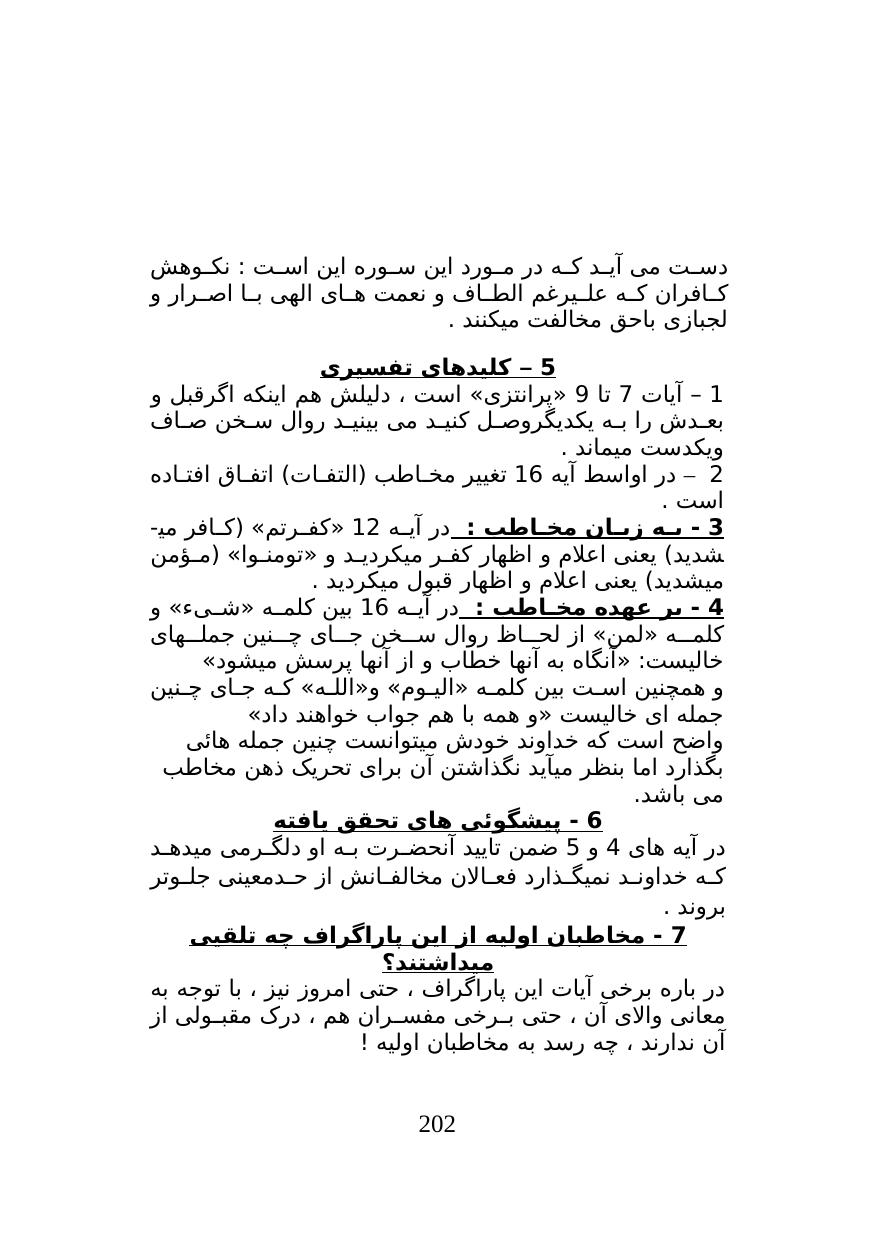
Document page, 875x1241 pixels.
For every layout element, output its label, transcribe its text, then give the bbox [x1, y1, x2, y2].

text در باره برخی آیات این پاراگراف ، حتی امروز نیز ، با توجه به معانی والای آن ، حتی برخی مفسران هم ، درک مقبولی از آن ندارند ، چه رسد به مخاطبان اولیه ! [150, 975, 726, 1055]
text 4 - بر عهده مخاطب : در آیه 16 بین کلمه «شیء» و کلمه «لمن» از لحاظ روال سخن جای چنین جملهای خالیست: «آنگاه به آنها خطاب و از آنها پرسش میشود» [150, 594, 724, 674]
text و همچنین است بین کلمه «الیوم» و«الله» که جای چنین جمله ای خالیست «و همه با هم جواب خواهند داد» [150, 674, 724, 728]
text 1 – آیات 7 تا 9 «پرانتزی» است ، دلیلش هم اینکه اگرقبل و بعدش را به یکدیگروصل کنید می بینید روال سخن صاف ویکدست میماند . [150, 381, 724, 461]
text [150, 253, 728, 333]
text 3 - به زبان مخاطب : در آیه 12 «کفرتم» (کافر میشدید) یعنی اعلام و اظهار کفر میکردید و «تومنوا» (مؤمن میشدید) یعنی اعلام و اظهار قبول میکردید . [150, 514, 724, 594]
text 6 - پیشگوئی های تحقق یافته [150, 808, 726, 834]
text در آیه های 4 و 5 ضمن تایید آنحضرت به او دلگرمی میدهد که خداوند نمیگذارد فعالان مخالفانش از حدمعینی جلوتر بروند . [150, 834, 726, 919]
text واضح است که خداوند خودش میتوانست چنین جمله هائی بگذارد اما بنظر میآید نگذاشتن آن برای تحریک ذهن مخاطب می باشد. [150, 728, 724, 808]
text 7 - مخاطبان اولیه از این پاراگراف چه تلقیی میداشتند؟ [150, 922, 726, 975]
text 5 – کلیدهای تفسیری [150, 354, 726, 381]
text 2 – در اواسط آیه 16 تغییر مخاطب (التفات) اتفاق افتاده است . [150, 461, 724, 514]
